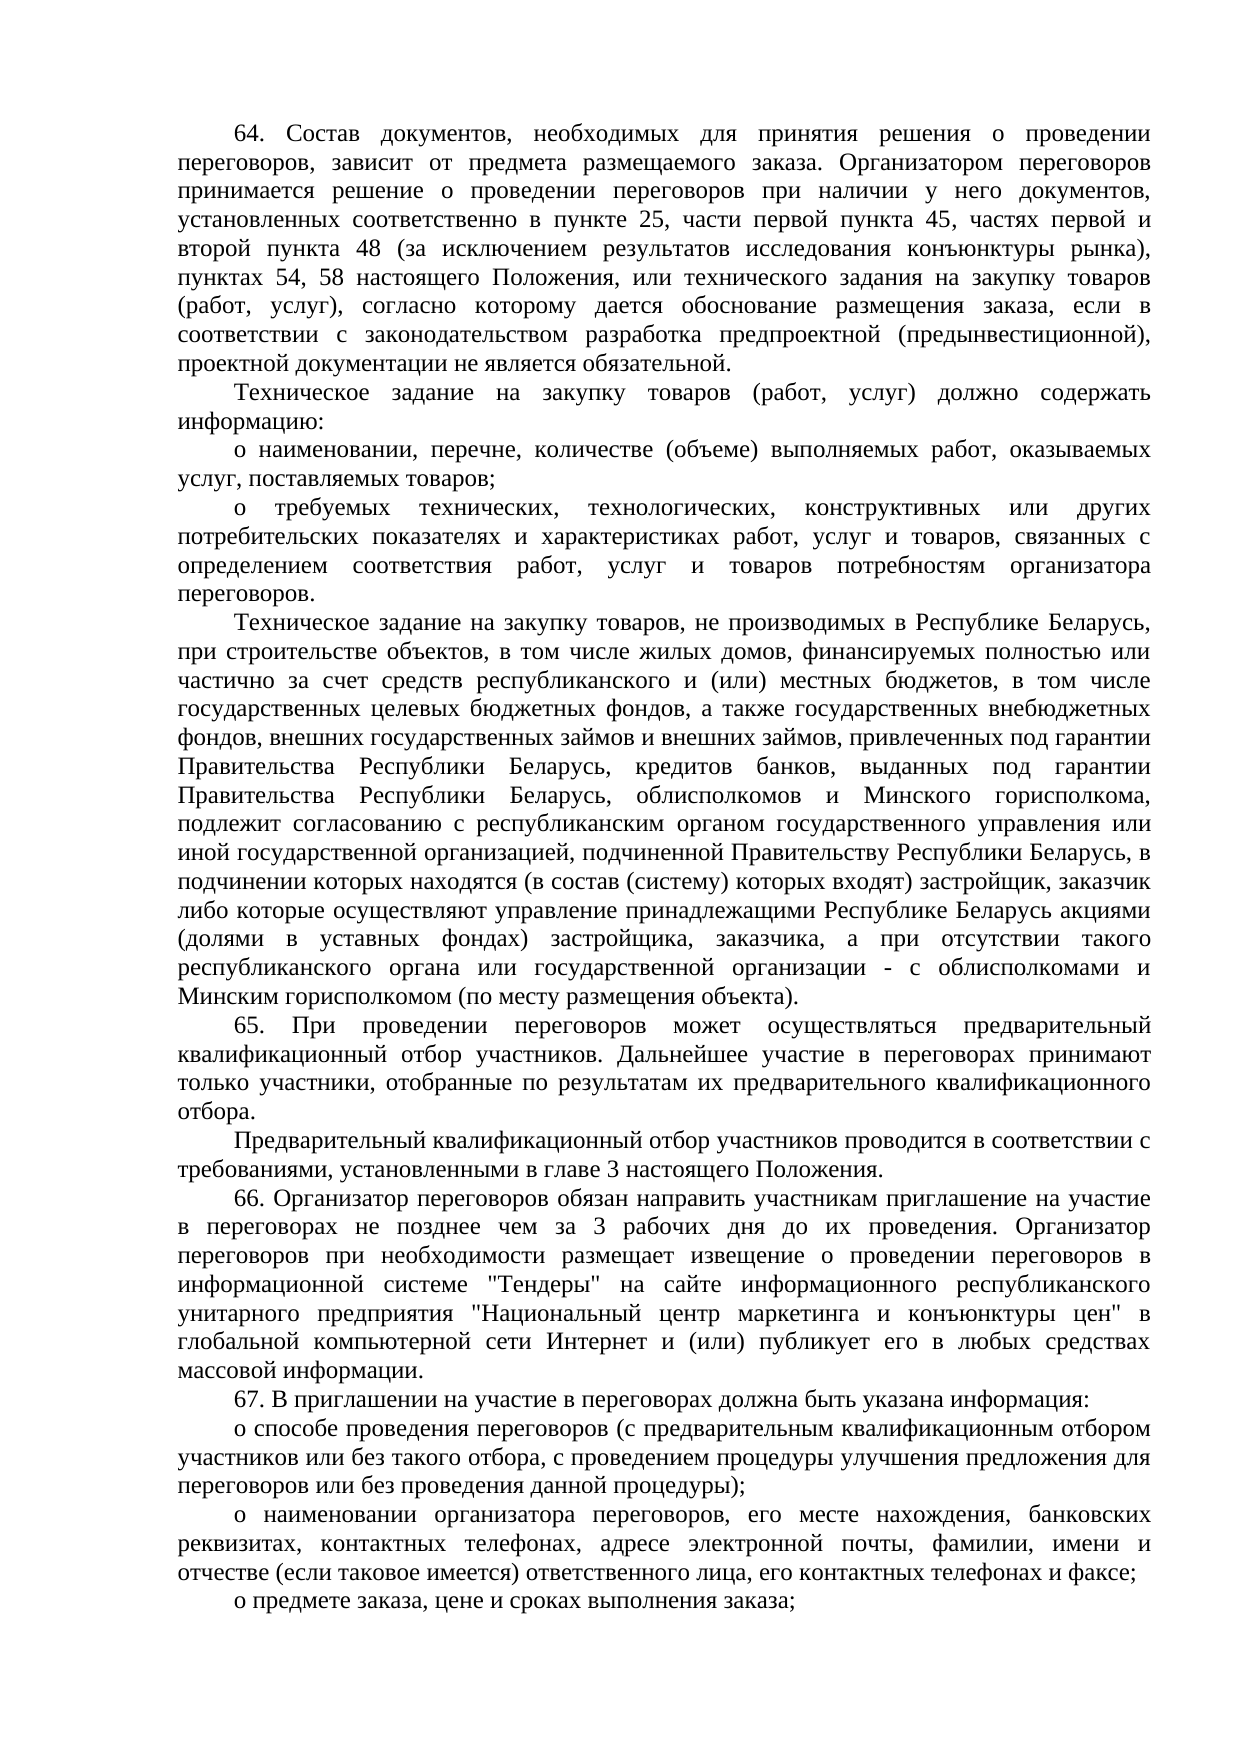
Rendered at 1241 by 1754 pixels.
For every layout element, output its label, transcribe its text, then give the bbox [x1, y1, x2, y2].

text 66. Организатор переговоров обязан направить участникам приглашение на участие в переговорах не позднее чем за 3 рабочих дня до их проведения. Организатор переговоров при необходимости размещает извещение о проведении переговоров в информационной системе "Тендеры" на сайте информационного республиканского унитарного предприятия "Национальный центр маркетинга и конъюнктуры цен" в глобальной компьютерной сети Интернет и (или) публикует его в любых средствах массовой информации. [177, 1183, 1152, 1384]
text Техническое задание на закупку товаров (работ, услуг) должно содержать информацию: [177, 377, 1152, 434]
text Предварительный квалификационный отбор участников проводится в соответствии с требованиями, установленными в главе 3 настоящего Положения. [177, 1125, 1152, 1182]
text о предмете заказа, цене и сроках выполнения заказа; [177, 1586, 1152, 1614]
text о наименовании, перечне, количестве (объеме) выполняемых работ, оказываемых услуг, поставляемых товаров; [177, 434, 1152, 492]
text о наименовании организатора переговоров, его месте нахождения, банковских реквизитах, контактных телефонах, адресе электронной почты, фамилии, имени и отчестве (если таковое имеется) ответственного лица, его контактных телефонах и факсе; [177, 1499, 1152, 1585]
text о способе проведения переговоров (с предварительным квалификационным отбором участников или без такого отбора, с проведением процедуры улучшения предложения для переговоров или без проведения данной процедуры); [177, 1413, 1152, 1499]
text 65. При проведении переговоров может осуществляться предварительный квалификационный отбор участников. Дальнейшее участие в переговорах принимают только участники, отобранные по результатам их предварительного квалификационного отбора. [177, 1010, 1152, 1125]
text 67. В приглашении на участие в переговорах должна быть указана информация: [177, 1384, 1152, 1413]
text 64. Состав документов, необходимых для принятия решения о проведении переговоров, зависит от предмета размещаемого заказа. Организатором переговоров принимается решение о проведении переговоров при наличии у него документов, установленных соответственно в пункте 25, части первой пункта 45, частях первой и второй пункта 48 (за исключением результатов исследования конъюнктуры рынка), пунктах 54, 58 настоящего Положения, или технического задания на закупку товаров (работ, услуг), согласно которому дается обоснование размещения заказа, если в соответствии с законодательством разработка предпроектной (предынвестиционной), проектной документации не является обязательной. [177, 118, 1152, 377]
text о требуемых технических, технологических, конструктивных или других потребительских показателях и характеристиках работ, услуг и товаров, связанных с определением соответствия работ, услуг и товаров потребностям организатора переговоров. [177, 492, 1152, 607]
text Техническое задание на закупку товаров, не производимых в Республике Беларусь, при строительстве объектов, в том числе жилых домов, финансируемых полностью или частично за счет средств республиканского и (или) местных бюджетов, в том числе государственных целевых бюджетных фондов, а также государственных внебюджетных фондов, внешних государственных займов и внешних займов, привлеченных под гарантии Правительства Республики Беларусь, кредитов банков, выданных под гарантии Правительства Республики Беларусь, облисполкомов и Минского горисполкома, подлежит согласованию с республиканским органом государственного управления или иной государственной организацией, подчиненной Правительству Республики Беларусь, в подчинении которых находятся (в состав (систему) которых входят) застройщик, заказчик либо которые осуществляют управление принадлежащими Республике Беларусь акциями (долями в уставных фондах) застройщика, заказчика, а при отсутствии такого республиканского органа или государственной организации - с облисполкомами и Минским горисполкомом (по месту размещения объекта). [177, 607, 1152, 1010]
